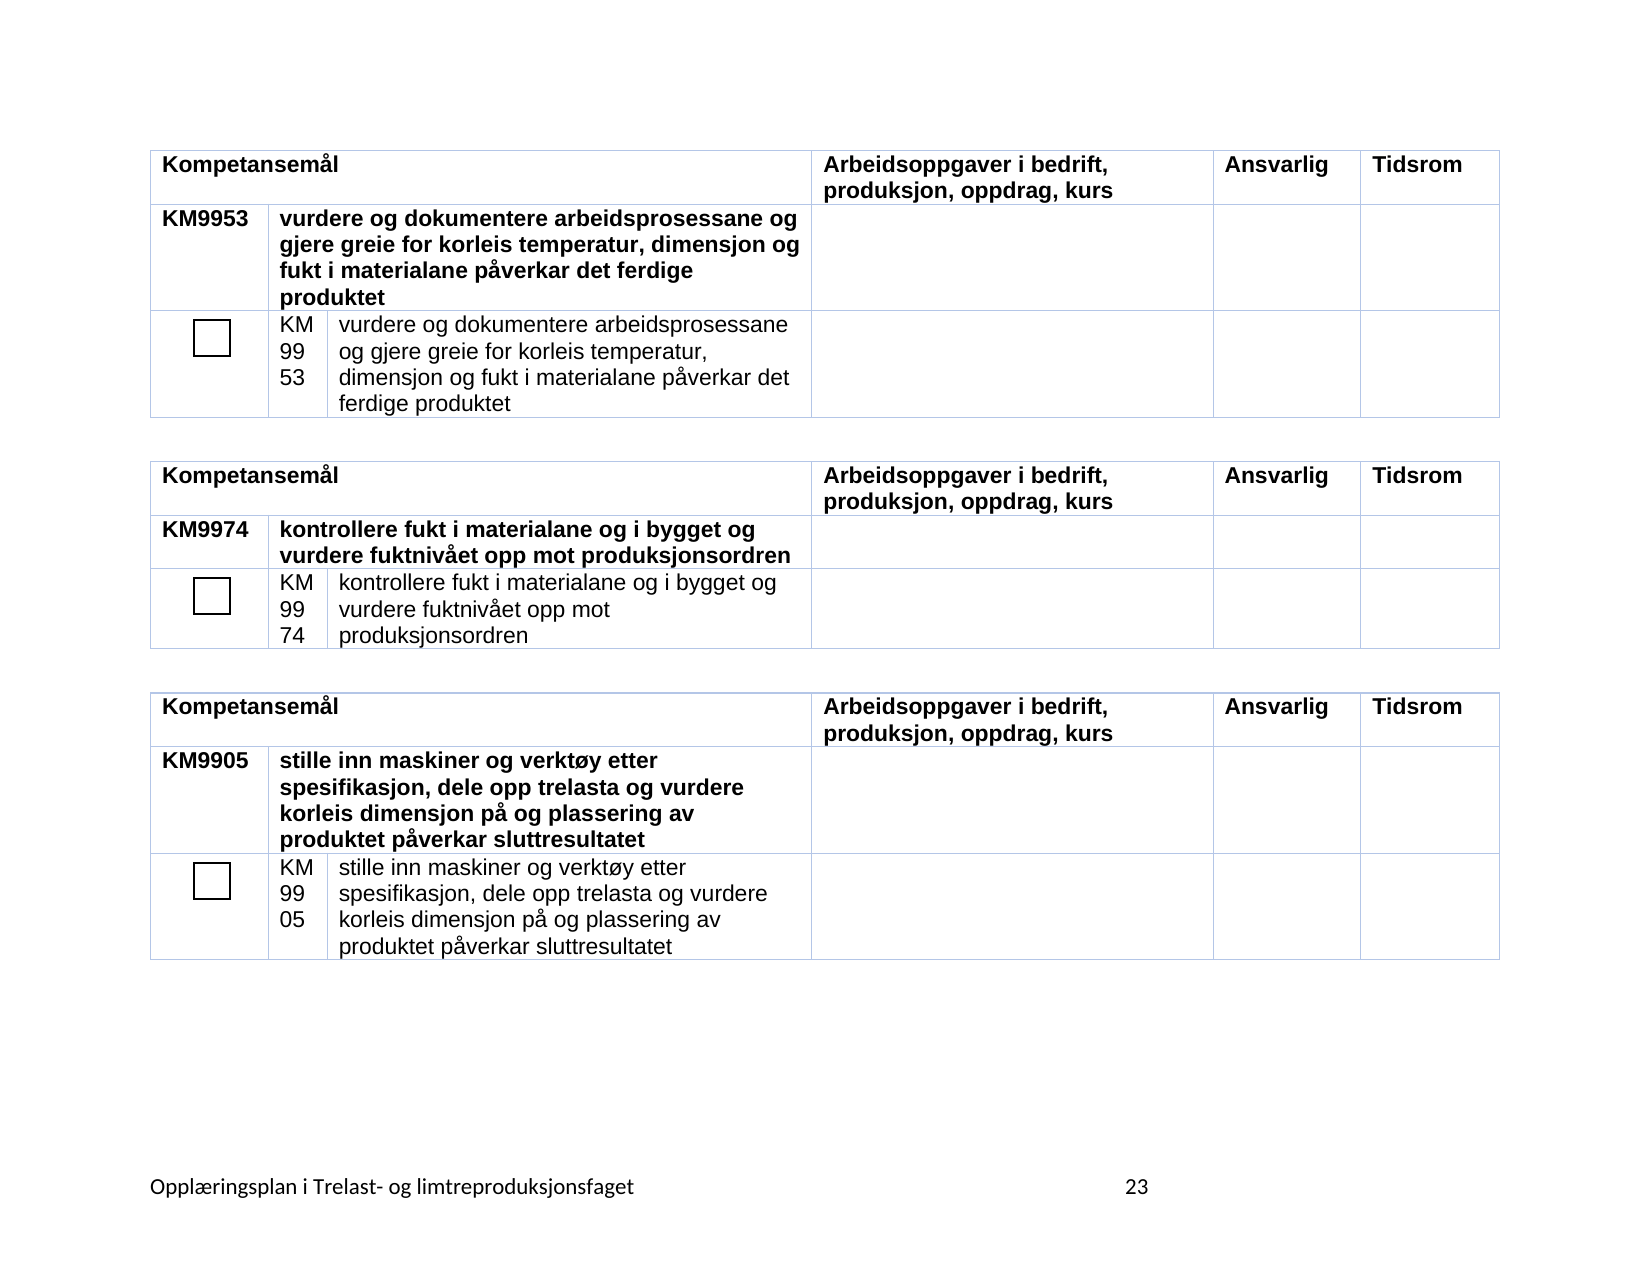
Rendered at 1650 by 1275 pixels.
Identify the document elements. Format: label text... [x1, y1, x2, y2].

table_cell stille inn maskiner og verktøy etter spesifikasjon, dele opp trelasta og vurdere korleis dimensjon på og plassering av produktet påverkar sluttresultatet [269, 747, 811, 853]
table_header Tidsrom [1361, 694, 1499, 746]
table_header Tidsrom [1361, 151, 1499, 204]
table_cell [1214, 569, 1360, 648]
table_cell vurdere og dokumentere arbeidsprosessane og gjere greie for korleis temperatur, dimensjon og fukt i materialane påverkar det ferdige produktet [328, 311, 811, 417]
table_header Ansvarlig [1214, 151, 1360, 204]
table_cell [1214, 205, 1360, 310]
table_cell [1361, 205, 1499, 310]
table_cell [1361, 516, 1499, 568]
table_header Tidsrom [1361, 462, 1499, 514]
table_cell KM9905 [151, 747, 268, 853]
table_cell [151, 569, 268, 648]
table_cell kontrollere fukt i materialane og i bygget og vurdere fuktnivået opp mot produksjonsordren [328, 569, 811, 648]
table_header Kompetansemål [151, 151, 811, 204]
table_header Ansvarlig [1214, 694, 1360, 746]
table_cell [812, 747, 1213, 853]
table_cell KM9974 [151, 516, 268, 568]
table_cell [1214, 854, 1360, 959]
table_cell [1361, 854, 1499, 959]
table_header Arbeidsoppgaver i bedrift, produksjon, oppdrag, kurs [812, 462, 1213, 514]
table_cell KM9953 [269, 311, 327, 417]
table_cell [1361, 747, 1499, 853]
table_header Arbeidsoppgaver i bedrift, produksjon, oppdrag, kurs [812, 694, 1213, 746]
table_cell KM9905 [269, 854, 327, 959]
table_cell [812, 569, 1213, 648]
table_cell [151, 854, 268, 959]
table_header Kompetansemål [151, 694, 811, 746]
table_cell [1214, 311, 1360, 417]
table_cell vurdere og dokumentere arbeidsprosessane og gjere greie for korleis temperatur, dimensjon og fukt i materialane påverkar det ferdige produktet [269, 205, 811, 310]
table_cell [1361, 311, 1499, 417]
table_cell [1214, 747, 1360, 853]
table_cell [812, 516, 1213, 568]
table_header Kompetansemål [151, 462, 811, 514]
table_cell KM9974 [269, 569, 327, 648]
table_cell KM9953 [151, 205, 268, 310]
table_cell [812, 311, 1213, 417]
table_header Ansvarlig [1214, 462, 1360, 514]
table_cell [812, 205, 1213, 310]
table_cell [812, 854, 1213, 959]
table_cell stille inn maskiner og verktøy etter spesifikasjon, dele opp trelasta og vurdere korleis dimensjon på og plassering av produktet påverkar sluttresultatet [328, 854, 811, 959]
table_header Arbeidsoppgaver i bedrift, produksjon, oppdrag, kurs [812, 151, 1213, 204]
table_cell [1214, 516, 1360, 568]
table_cell kontrollere fukt i materialane og i bygget og vurdere fuktnivået opp mot produksjonsordren [269, 516, 811, 568]
table_cell [151, 311, 268, 417]
table_cell [1361, 569, 1499, 648]
